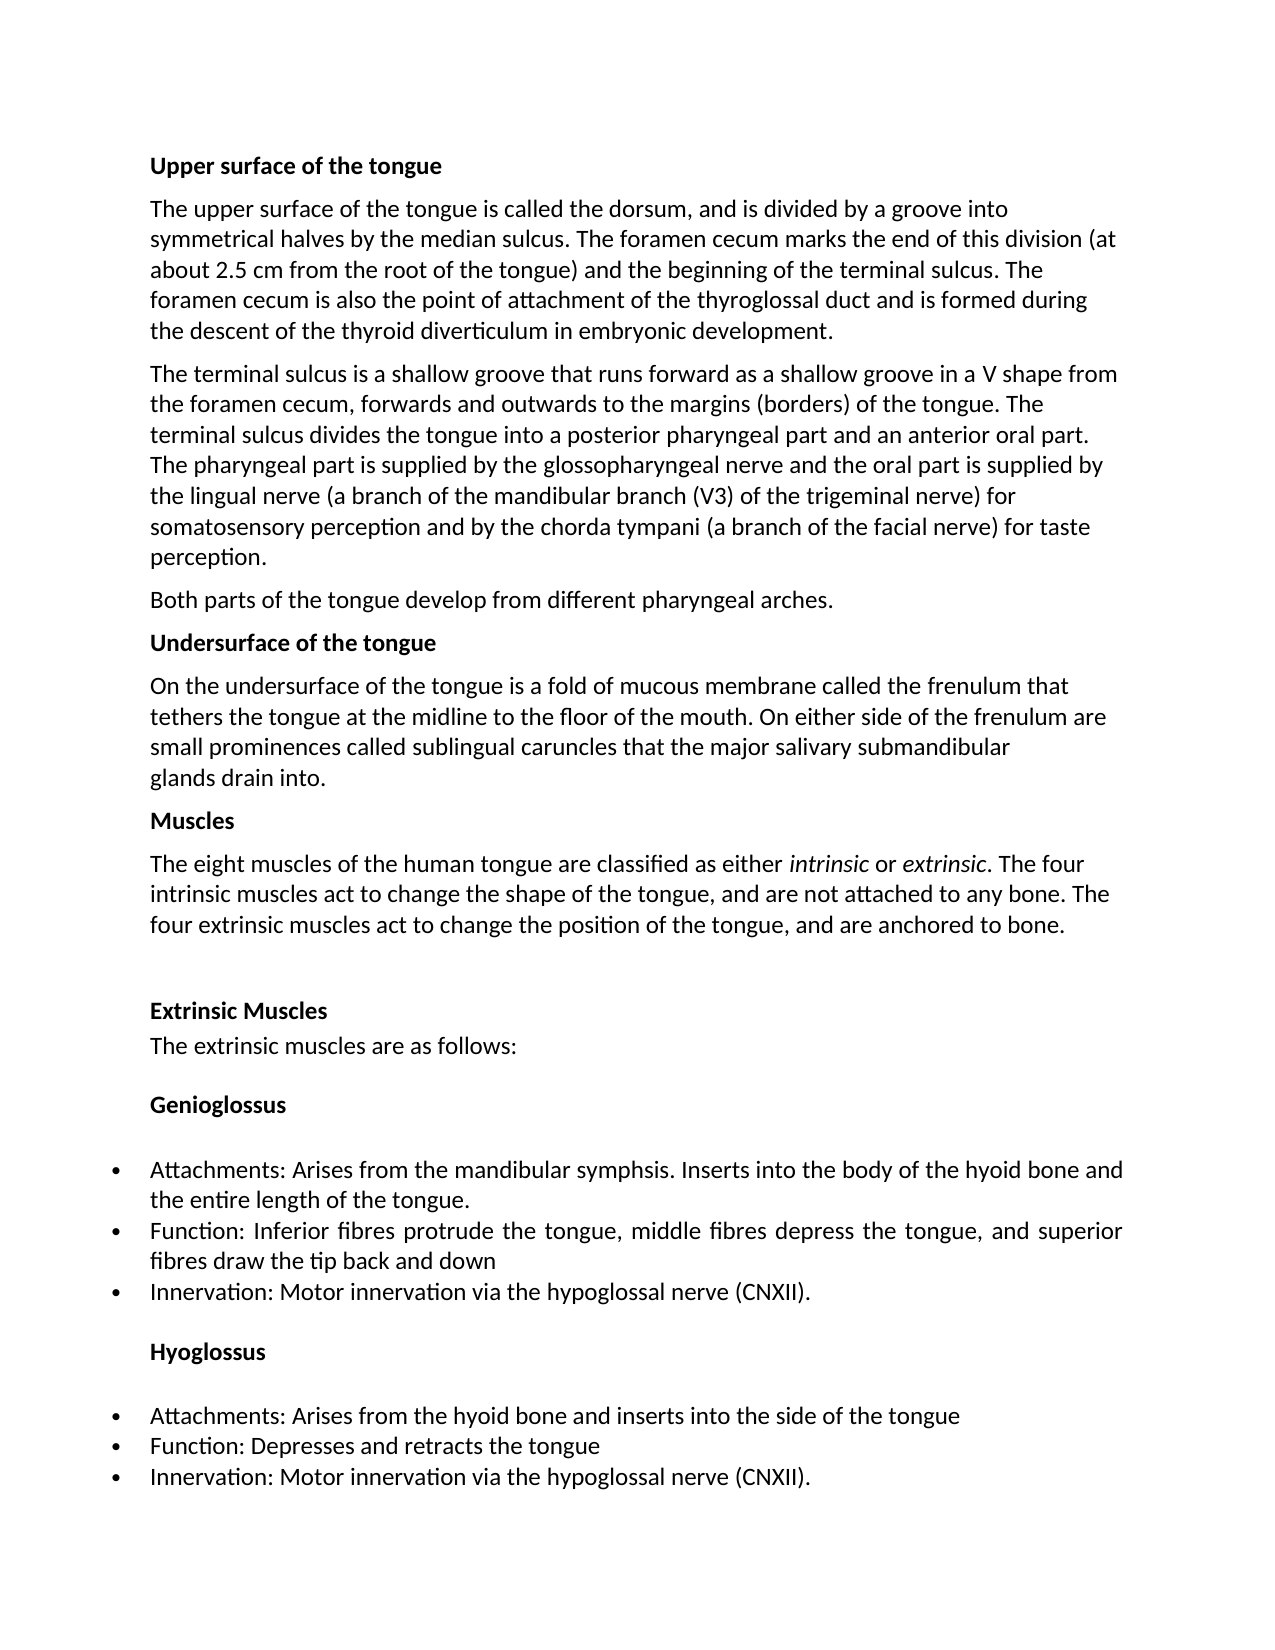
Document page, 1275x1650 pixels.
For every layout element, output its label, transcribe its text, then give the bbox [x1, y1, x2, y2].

subtitle Hyoglossus [150, 1336, 1125, 1366]
list Function: Inferior fibres protrude the tongue, middle fibres depress the tongue, and superior fibres draw the tip back and down [112, 1215, 1125, 1276]
text The terminal sulcus is a shallow groove that runs forward as a shallow groove in a V shape from the foramen cecum, forwards and outwards to the margins (borders) of the tongue. The terminal sulcus divides the tongue into a posterior pharyngeal part and an anterior oral part. The pharyngeal part is supplied by the glossopharyngeal nerve and the oral part is supplied by the lingual nerve (a branch of the mandibular branch (V3) of the trigeminal nerve) for somatosensory perception and by the chorda tympani (a branch of the facial nerve) for taste perception. [150, 358, 1125, 572]
text Both parts of the tongue develop from different pharyngeal arches. [150, 584, 1125, 615]
text The upper surface of the tongue is called the dorsum, and is divided by a groove into symmetrical halves by the median sulcus. The foramen cecum marks the end of this division (at about 2.5 cm from the root of the tongue) and the beginning of the terminal sulcus. The foramen cecum is also the point of attachment of the thyroglossal duct and is formed during the descent of the thyroid diverticulum in embryonic development. [150, 193, 1125, 346]
subtitle Genioglossus [150, 1090, 1125, 1120]
list Innervation: Motor innervation via the hypoglossal nerve (CNXII). [112, 1276, 1125, 1306]
text On the undersurface of the tongue is a fold of mucous membrane called the frenulum that tethers the tongue at the midline to the floor of the mouth. On either side of the frenulum are small prominences called sublingual caruncles that the major salivary submandibular glands drain into. [150, 670, 1125, 792]
subtitle Extrinsic Muscles [150, 995, 1125, 1026]
text The eight muscles of the human tongue are classified as either intrinsic or extrinsic. The four intrinsic muscles act to change the shape of the tongue, and are not attached to any bone. The four extrinsic muscles act to change the position of the tongue, and are anchored to bone. [150, 848, 1125, 939]
list Attachments: Arises from the hyoid bone and inserts into the side of the tongue [112, 1400, 1125, 1430]
text The extrinsic muscles are as follows: [150, 1030, 1125, 1061]
text Upper surface of the tongue [150, 150, 1125, 181]
list Innervation: Motor innervation via the hypoglossal nerve (CNXII). [112, 1461, 1125, 1491]
list Attachments: Arises from the mandibular symphsis. Inserts into the body of the hyoid bone and the entire length of the tongue. [112, 1154, 1125, 1215]
subtitle Undersurface of the tongue [150, 627, 1125, 658]
subtitle Muscles [150, 805, 1125, 835]
list Function: Depresses and retracts the tongue [112, 1430, 1125, 1461]
